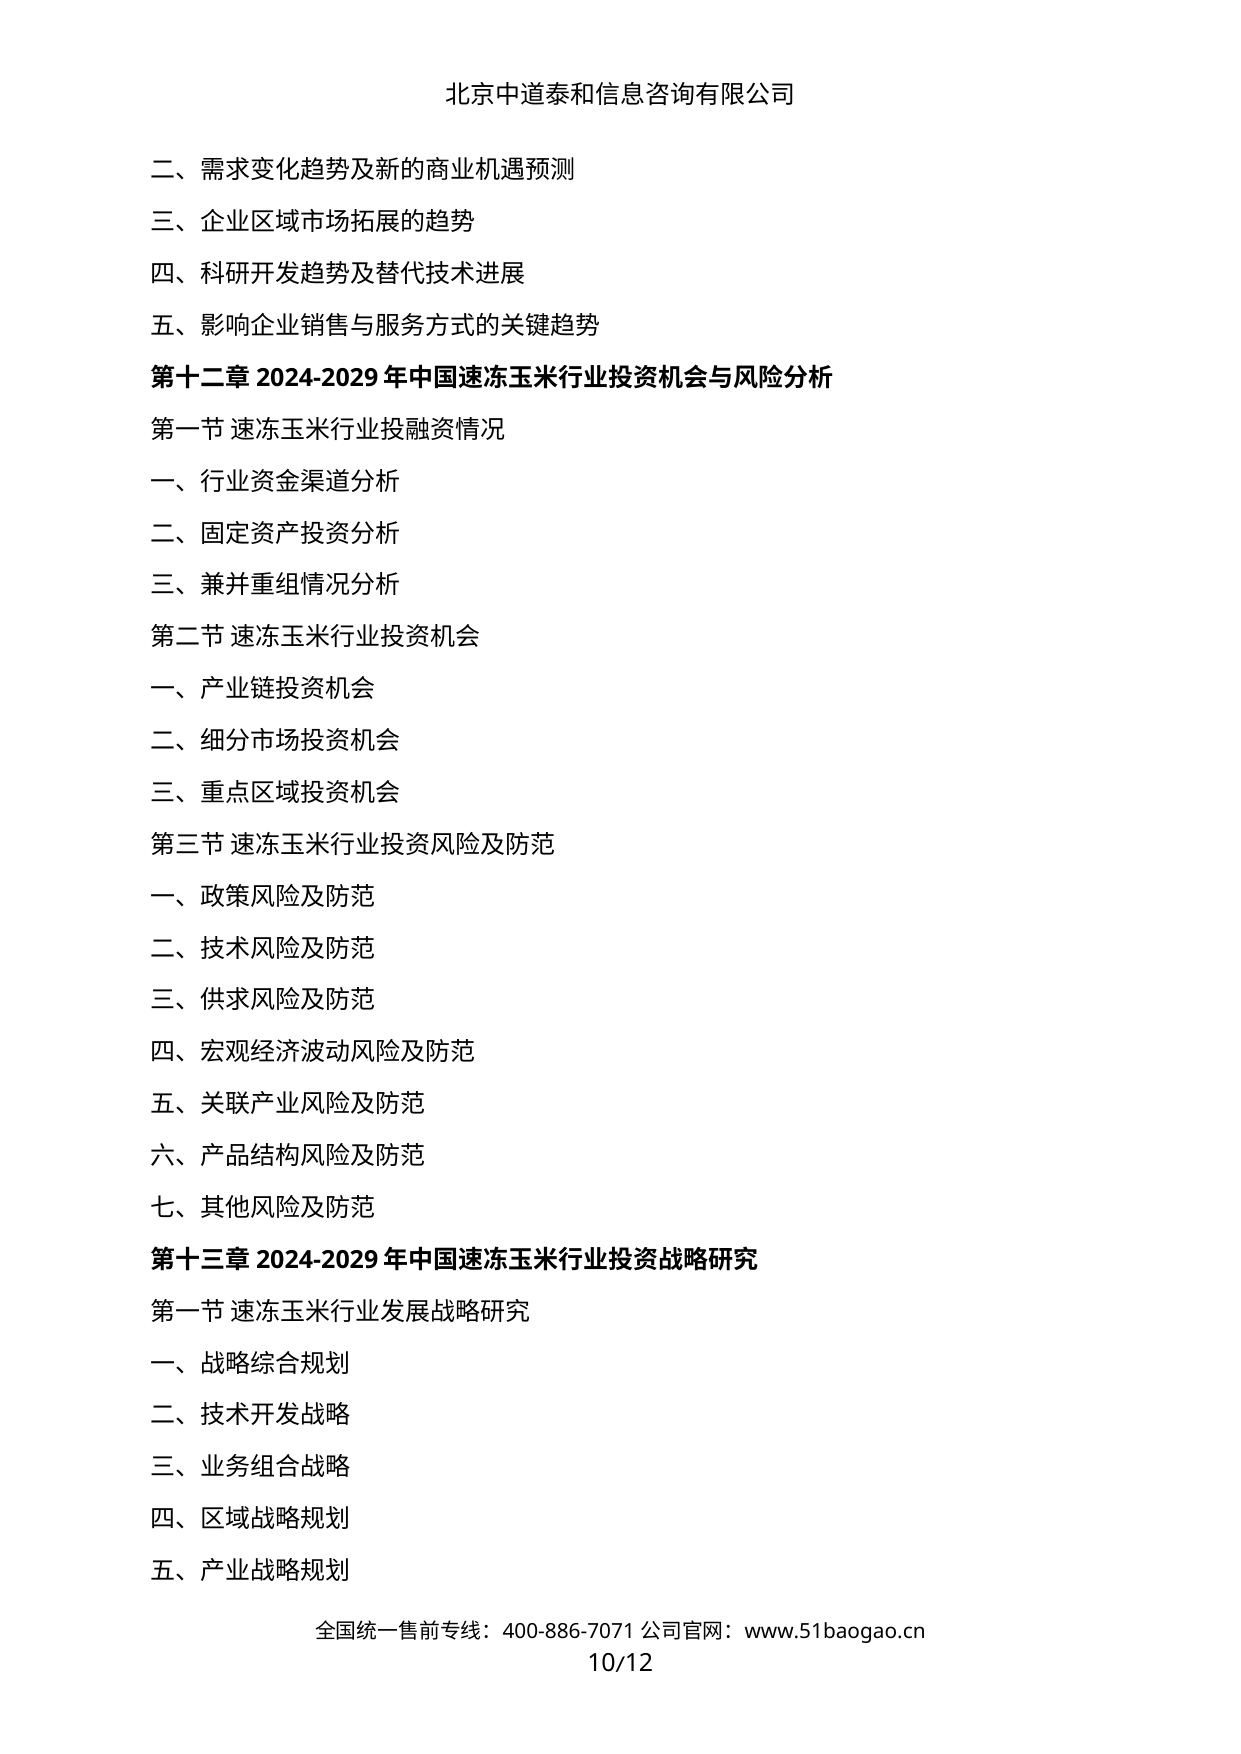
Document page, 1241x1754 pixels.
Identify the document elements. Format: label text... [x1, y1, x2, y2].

text 五、影响企业销售与服务方式的关键趋势 [150, 306, 1090, 342]
text 三、供求风险及防范 [150, 980, 1090, 1016]
text 第三节 速冻玉米行业投资风险及防范 [150, 824, 1090, 861]
text 第十二章 2024-2029年中国速冻玉米行业投资机会与风险分析 [150, 357, 1090, 394]
text 一、政策风险及防范 [150, 876, 1090, 912]
text 三、业务组合战略 [150, 1447, 1090, 1483]
text 二、需求变化趋势及新的商业机遇预测 [150, 150, 1090, 186]
text 七、其他风险及防范 [150, 1187, 1090, 1224]
text 二、细分市场投资机会 [150, 721, 1090, 757]
text 四、科研开发趋势及替代技术进展 [150, 254, 1090, 290]
text 第二节 速冻玉米行业投资机会 [150, 617, 1090, 653]
text 三、重点区域投资机会 [150, 772, 1090, 809]
text 第一节 速冻玉米行业发展战略研究 [150, 1291, 1090, 1327]
text 五、产业战略规划 [150, 1551, 1090, 1587]
text 四、区域战略规划 [150, 1499, 1090, 1535]
text 第一节 速冻玉米行业投融资情况 [150, 409, 1090, 446]
text 一、行业资金渠道分析 [150, 461, 1090, 497]
text 二、固定资产投资分析 [150, 513, 1090, 549]
text 二、技术开发战略 [150, 1395, 1090, 1431]
text 三、兼并重组情况分析 [150, 565, 1090, 601]
text 第十三章 2024-2029年中国速冻玉米行业投资战略研究 [150, 1239, 1090, 1276]
text 三、企业区域市场拓展的趋势 [150, 202, 1090, 238]
text 六、产品结构风险及防范 [150, 1136, 1090, 1172]
text 四、宏观经济波动风险及防范 [150, 1032, 1090, 1068]
text 二、技术风险及防范 [150, 928, 1090, 964]
text 五、关联产业风险及防范 [150, 1084, 1090, 1120]
text 一、产业链投资机会 [150, 669, 1090, 705]
text 一、战略综合规划 [150, 1343, 1090, 1379]
